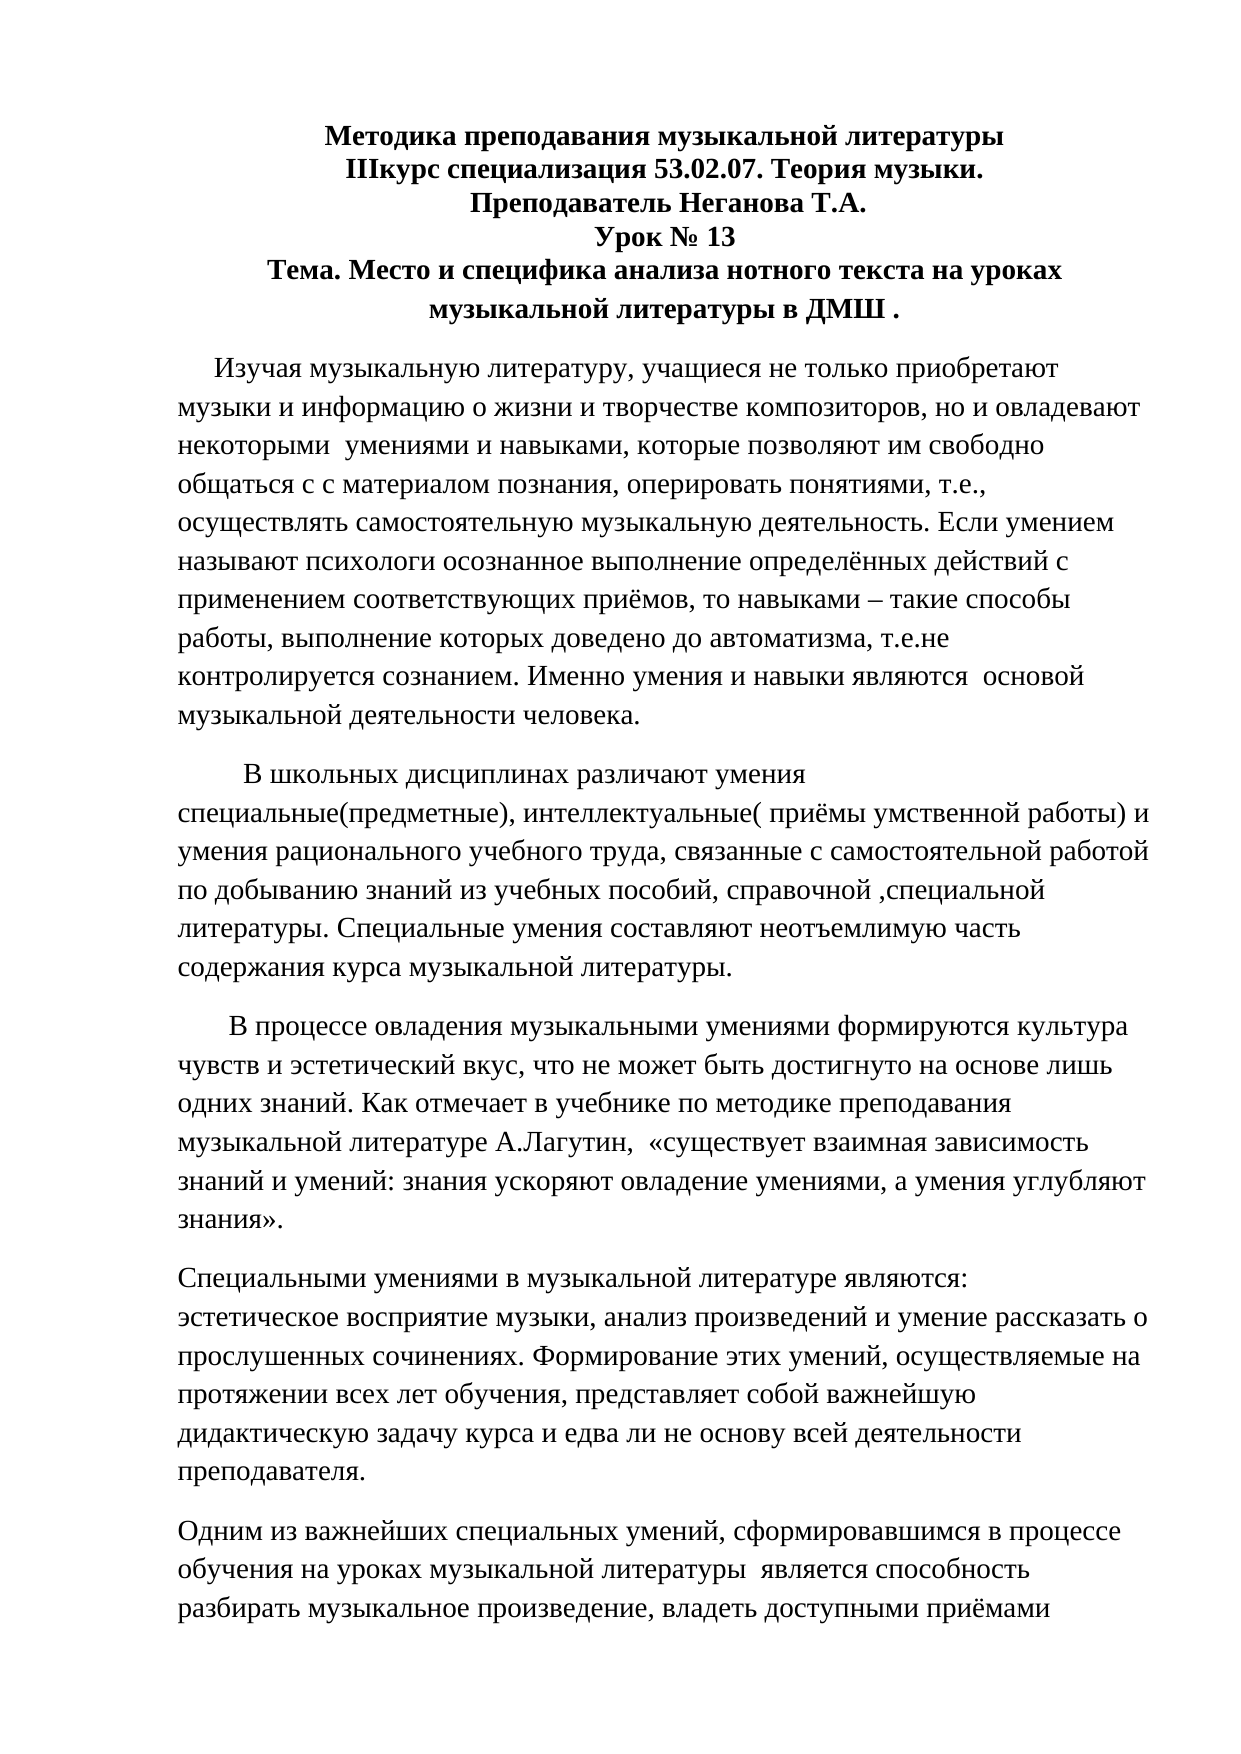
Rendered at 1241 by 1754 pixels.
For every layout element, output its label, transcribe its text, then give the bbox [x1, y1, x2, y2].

text Тема. Место и специфика анализа нотного текста на уроках музыкальной литературы в ДМШ . [177, 252, 1152, 324]
text Методика преподавания музыкальной литературы [177, 118, 1152, 152]
text В процессе овладения музыкальными умениями формируются культура чувств и эстетический вкус, что не может быть достигнуто на основе лишь одних знаний. Как отмечает в учебнике по методике преподавания музыкальной литературе А.Лагутин, «существует взаимная зависимость знаний и умений: знания ускоряют овладение умениями, а умения углубляют знания». [177, 1008, 1152, 1235]
text IIIкурс специализация 53.02.07. Теория музыки. [177, 152, 1152, 185]
text Урок № 13 [177, 219, 1152, 252]
text Изучая музыкальную литературу, учащиеся не только приобретают музыки и информацию о жизни и творчестве композиторов, но и овладевают некоторыми умениями и навыками, которые позволяют им свободно общаться с с материалом познания, оперировать понятиями, т.е., осуществлять самостоятельную музыкальную деятельность. Если умением называют психологи осознанное выполнение определённых действий с применением соответствующих приёмов, то навыками – такие способы работы, выполнение которых доведено до автоматизма, т.е.не контролируется сознанием. Именно умения и навыки являются основой музыкальной деятельности человека. [177, 350, 1152, 731]
text Преподаватель Неганова Т.А. [177, 185, 1152, 219]
text Специальными умениями в музыкальной литературе являются: эстетическое восприятие музыки, анализ произведений и умение рассказать о прослушенных сочинениях. Формирование этих умений, осуществляемые на протяжении всех лет обучения, представляет собой важнейшую дидактическую задачу курса и едва ли не основу всей деятельности преподавателя. [177, 1261, 1152, 1487]
text В школьных дисциплинах различают умения специальные(предметные), интеллектуальные( приёмы умственной работы) и умения рационального учебного труда, связанные с самостоятельной работой по добыванию знаний из учебных пособий, справочной ,специальной литературы. Специальные умения составляют неотъемлимую часть содержания курса музыкальной литературы. [177, 756, 1152, 983]
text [177, 1513, 1152, 1623]
